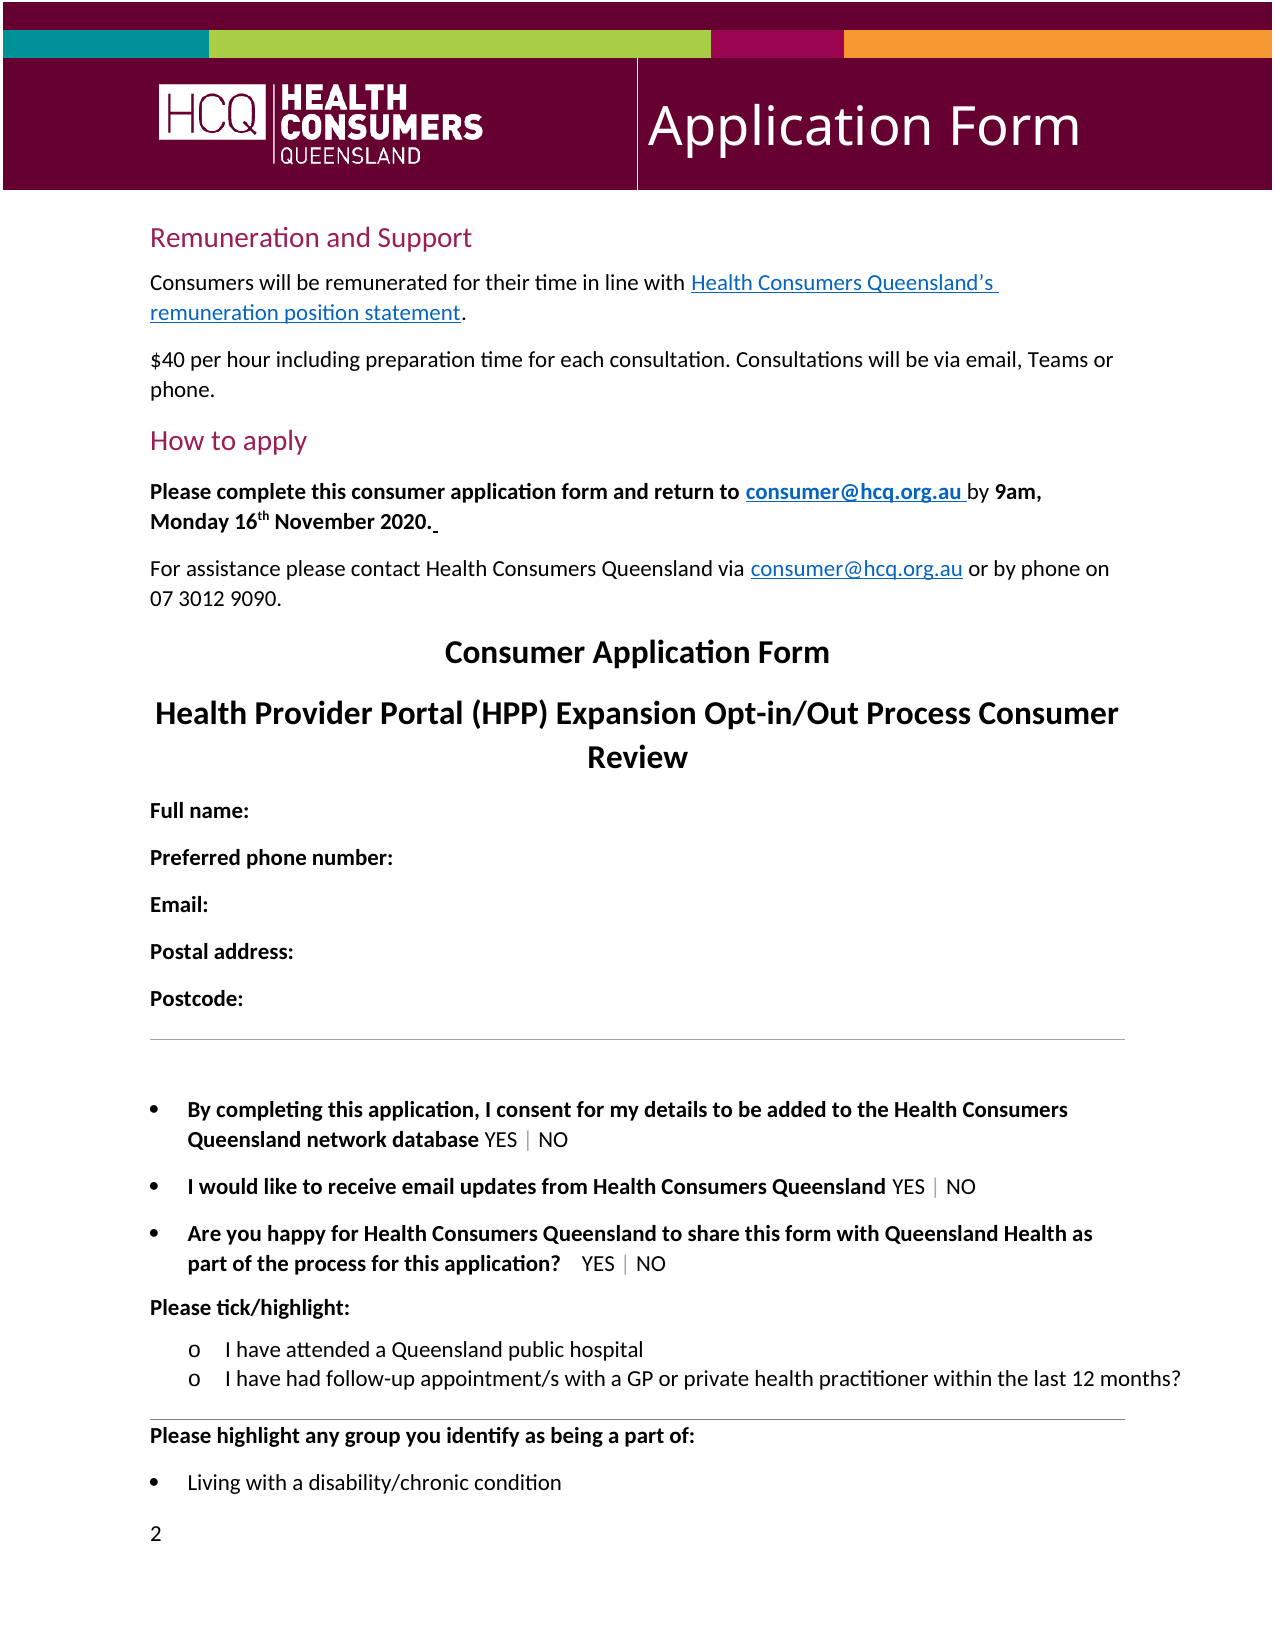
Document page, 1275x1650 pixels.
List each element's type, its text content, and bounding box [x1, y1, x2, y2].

list By completing this application, I consent for my details to be added to the Health Consumers Queensland network database YES | NO [150, 1092, 1125, 1153]
text Please highlight any group you identify as being a part of: [150, 1420, 1125, 1449]
picture [156, 83, 484, 166]
text How to apply [150, 422, 1204, 457]
text Preferred phone number: [150, 843, 1125, 871]
text Postcode: [150, 984, 1125, 1012]
text Consumers will be remunerated for their time in line with Health Consumers Queensland’s remuneration position statement. [150, 268, 1125, 326]
text Remuneration and Support [150, 219, 1125, 255]
text For assistance please contact Health Consumers Queensland via consumer@hcq.org.au or by phone on 07 3012 9090. [150, 554, 1125, 612]
text Full name: [150, 796, 1125, 824]
text $40 per hour including preparation time for each consultation. Consultations will be via email, Teams or phone. [150, 345, 1125, 403]
list I have had follow-up appointment/s with a GP or private health practitioner within the last 12 months? [187, 1364, 1204, 1393]
text Please tick/highlight: [316, 1304, 1125, 1318]
text Consumer Application Form [150, 631, 1125, 672]
text Email: [150, 890, 1125, 918]
list Living with a disability/chronic condition [150, 1468, 1125, 1496]
text Please tick/highlight: [150, 1304, 280, 1318]
text Postal address: [150, 937, 1125, 965]
list Are you happy for Health Consumers Queensland to share this form with Queensland Health as part of the process for this application? YES | NO [150, 1219, 1125, 1277]
text Please complete this consumer application form and return to consumer@hcq.org.au by 9am, Monday 16th November 2020. [150, 477, 1125, 535]
list I have attended a Queensland public hospital [187, 1335, 1204, 1364]
text Health Provider Portal (HPP) Expansion Opt-in/Out Process Consumer Review [150, 692, 1125, 776]
list I would like to receive email updates from Health Consumers Queensland YES | NO [150, 1172, 1125, 1200]
